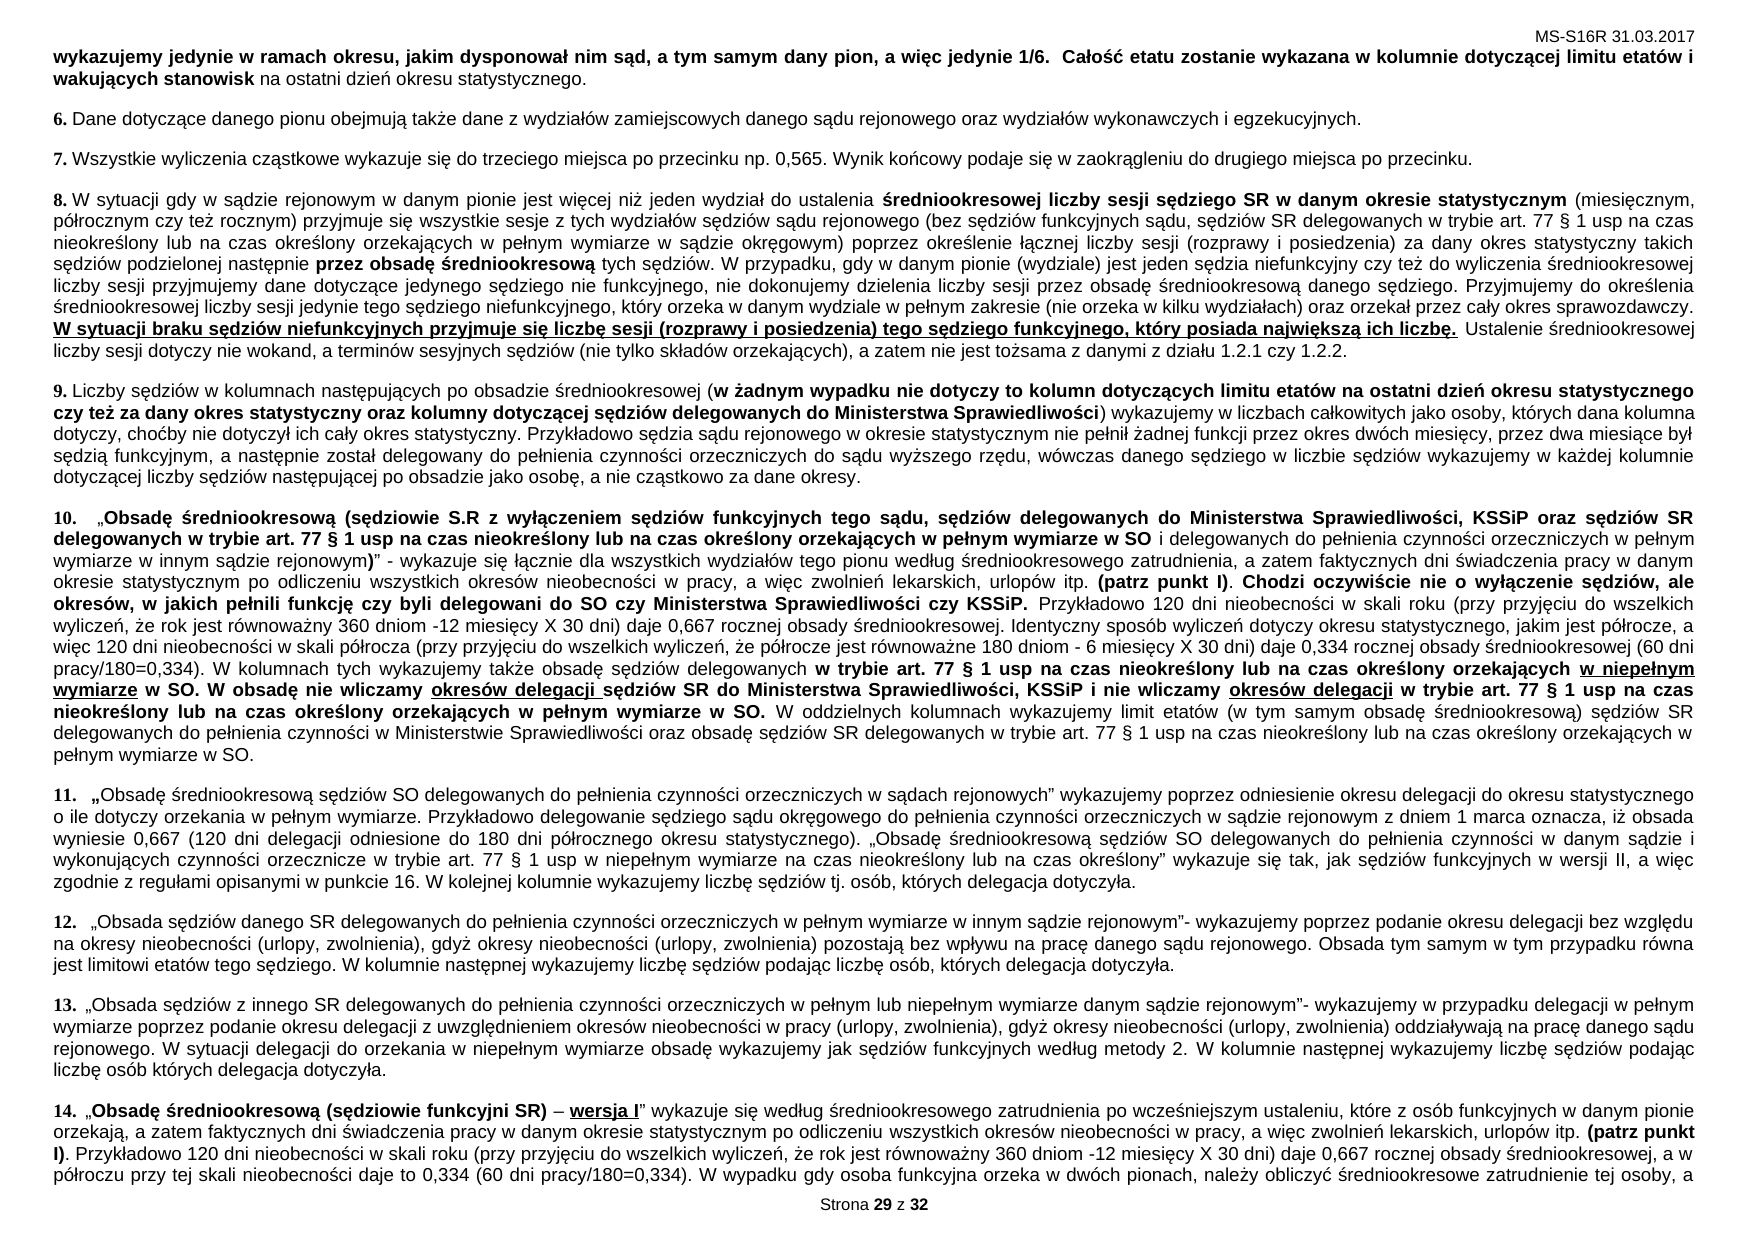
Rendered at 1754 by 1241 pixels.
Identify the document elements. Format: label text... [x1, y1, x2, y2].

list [53, 1099, 1695, 1186]
list Dane dotyczące danego pionu obejmują także dane z wydziałów zamiejscowych danego sądu rejonowego oraz wydziałów wykonawczych i egzekucyjnych. [53, 108, 1695, 129]
list „Obsadę średniookresową (sędziowie S.R z wyłączeniem sędziów funkcyjnych tego sądu, sędziów delegowanych do Ministerstwa Sprawiedliwości, KSSiP oraz sędziów SR delegowanych w trybie art. 77 § 1 usp na czas nieokreślony lub na czas określony orzekających w pełnym wymiarze w SO i delegowanych do pełnienia czynności orzeczniczych w pełnym wymiarze w innym sądzie rejonowym)” - wykazuje się łącznie dla wszystkich wydziałów tego pionu według średniookresowego zatrudnienia, a zatem faktycznych dni świadczenia pracy w danym okresie statystycznym po odliczeniu wszystkich okresów nieobecności w pracy, a więc zwolnień lekarskich, urlopów itp. (patrz punkt I). Chodzi oczywiście nie o wyłączenie sędziów, ale okresów, w jakich pełnili funkcję czy byli delegowani do SO czy Ministerstwa Sprawiedliwości czy KSSiP. Przykładowo 120 dni nieobecności w skali roku (przy przyjęciu do wszelkich wyliczeń, że rok jest równoważny 360 dniom -12 miesięcy X 30 dni) daje 0,667 rocznej obsady średniookresowej. Identyczny sposób wyliczeń dotyczy okresu statystycznego, jakim jest półrocze, a więc 120 dni nieobecności w skali półrocza (przy przyjęciu do wszelkich wyliczeń, że półrocze jest równoważne 180 dniom - 6 miesięcy X 30 dni) daje 0,334 rocznej obsady średniookresowej (60 dni pracy/180=0,334). W kolumnach tych wykazujemy także obsadę sędziów delegowanych w trybie art. 77 § 1 usp na czas nieokreślony lub na czas określony orzekających w niepełnym wymiarze w SO. W obsadę nie wliczamy okresów delegacji sędziów SR do Ministerstwa Sprawiedliwości, KSSiP i nie wliczamy okresów delegacji w trybie art. 77 § 1 usp na czas nieokreślony lub na czas określony orzekających w pełnym wymiarze w SO. W oddzielnych kolumnach wykazujemy limit etatów (w tym samym obsadę średniookresową) sędziów SR delegowanych do pełnienia czynności w Ministerstwie Sprawiedliwości oraz obsadę sędziów SR delegowanych w trybie art. 77 § 1 usp na czas nieokreślony lub na czas określony orzekających w pełnym wymiarze w SO. [53, 506, 1695, 765]
list Liczby sędziów w kolumnach następujących po obsadzie średniookresowej (w żadnym wypadku nie dotyczy to kolumn dotyczących limitu etatów na ostatni dzień okresu statystycznego czy też za dany okres statystyczny oraz kolumny dotyczącej sędziów delegowanych do Ministerstwa Sprawiedliwości) wykazujemy w liczbach całkowitych jako osoby, których dana kolumna dotyczy, choćby nie dotyczył ich cały okres statystyczny. Przykładowo sędzia sądu rejonowego w okresie statystycznym nie pełnił żadnej funkcji przez okres dwóch miesięcy, przez dwa miesiące był sędzią funkcyjnym, a następnie został delegowany do pełnienia czynności orzeczniczych do sądu wyższego rzędu, wówczas danego sędziego w liczbie sędziów wykazujemy w każdej kolumnie dotyczącej liczby sędziów następującej po obsadzie jako osobę, a nie cząstkowo za dane okresy. [53, 380, 1695, 488]
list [53, 46, 1695, 89]
list „Obsadę średniookresową sędziów SO delegowanych do pełnienia czynności orzeczniczych w sądach rejonowych” wykazujemy poprzez odniesienie okresu delegacji do okresu statystycznego o ile dotyczy orzekania w pełnym wymiarze. Przykładowo delegowanie sędziego sądu okręgowego do pełnienia czynności orzeczniczych w sądzie rejonowym z dniem 1 marca oznacza, iż obsada wyniesie 0,667 (120 dni delegacji odniesione do 180 dni półrocznego okresu statystycznego). „Obsadę średniookresową sędziów SO delegowanych do pełnienia czynności w danym sądzie i wykonujących czynności orzecznicze w trybie art. 77 § 1 usp w niepełnym wymiarze na czas nieokreślony lub na czas określony” wykazuje się tak, jak sędziów funkcyjnych w wersji II, a więc zgodnie z regułami opisanymi w punkcie 16. W kolejnej kolumnie wykazujemy liczbę sędziów tj. osób, których delegacja dotyczyła. [53, 784, 1695, 892]
list W sytuacji gdy w sądzie rejonowym w danym pionie jest więcej niż jeden wydział do ustalenia średniookresowej liczby sesji sędziego SR w danym okresie statystycznym (miesięcznym, półrocznym czy też rocznym) przyjmuje się wszystkie sesje z tych wydziałów sędziów sądu rejonowego (bez sędziów funkcyjnych sądu, sędziów SR delegowanych w trybie art. 77 § 1 usp na czas nieokreślony lub na czas określony orzekających w pełnym wymiarze w sądzie okręgowym) poprzez określenie łącznej liczby sesji (rozprawy i posiedzenia) za dany okres statystyczny takich sędziów podzielonej następnie przez obsadę średniookresową tych sędziów. W przypadku, gdy w danym pionie (wydziale) jest jeden sędzia niefunkcyjny czy też do wyliczenia średniookresowej liczby sesji przyjmujemy dane dotyczące jedynego sędziego nie funkcyjnego, nie dokonujemy dzielenia liczby sesji przez obsadę średniookresową danego sędziego. Przyjmujemy do określenia średniookresowej liczby sesji jedynie tego sędziego niefunkcyjnego, który orzeka w danym wydziale w pełnym zakresie (nie orzeka w kilku wydziałach) oraz orzekał przez cały okres sprawozdawczy. W sytuacji braku sędziów niefunkcyjnych przyjmuje się liczbę sesji (rozprawy i posiedzenia) tego sędziego funkcyjnego, który posiada największą ich liczbę. Ustalenie średniookresowej liczby sesji dotyczy nie wokand, a terminów sesyjnych sędziów (nie tylko składów orzekających), a zatem nie jest tożsama z danymi z działu 1.2.1 czy 1.2.2. [53, 188, 1695, 361]
list Wszystkie wyliczenia cząstkowe wykazuje się do trzeciego miejsca po przecinku np. 0,565. Wynik końcowy podaje się w zaokrągleniu do drugiego miejsca po przecinku. [53, 148, 1695, 170]
list „Obsada sędziów danego SR delegowanych do pełnienia czynności orzeczniczych w pełnym wymiarze w innym sądzie rejonowym”- wykazujemy poprzez podanie okresu delegacji bez względu na okresy nieobecności (urlopy, zwolnienia), gdyż okresy nieobecności (urlopy, zwolnienia) pozostają bez wpływu na pracę danego sądu rejonowego. Obsada tym samym w tym przypadku równa jest limitowi etatów tego sędziego. W kolumnie następnej wykazujemy liczbę sędziów podając liczbę osób, których delegacja dotyczyła. [53, 911, 1695, 976]
list „Obsada sędziów z innego SR delegowanych do pełnienia czynności orzeczniczych w pełnym lub niepełnym wymiarze danym sądzie rejonowym”- wykazujemy w przypadku delegacji w pełnym wymiarze poprzez podanie okresu delegacji z uwzględnieniem okresów nieobecności w pracy (urlopy, zwolnienia), gdyż okresy nieobecności (urlopy, zwolnienia) oddziaływają na pracę danego sądu rejonowego. W sytuacji delegacji do orzekania w niepełnym wymiarze obsadę wykazujemy jak sędziów funkcyjnych według metody 2. W kolumnie następnej wykazujemy liczbę sędziów podając liczbę osób których delegacja dotyczyła. [53, 994, 1695, 1081]
